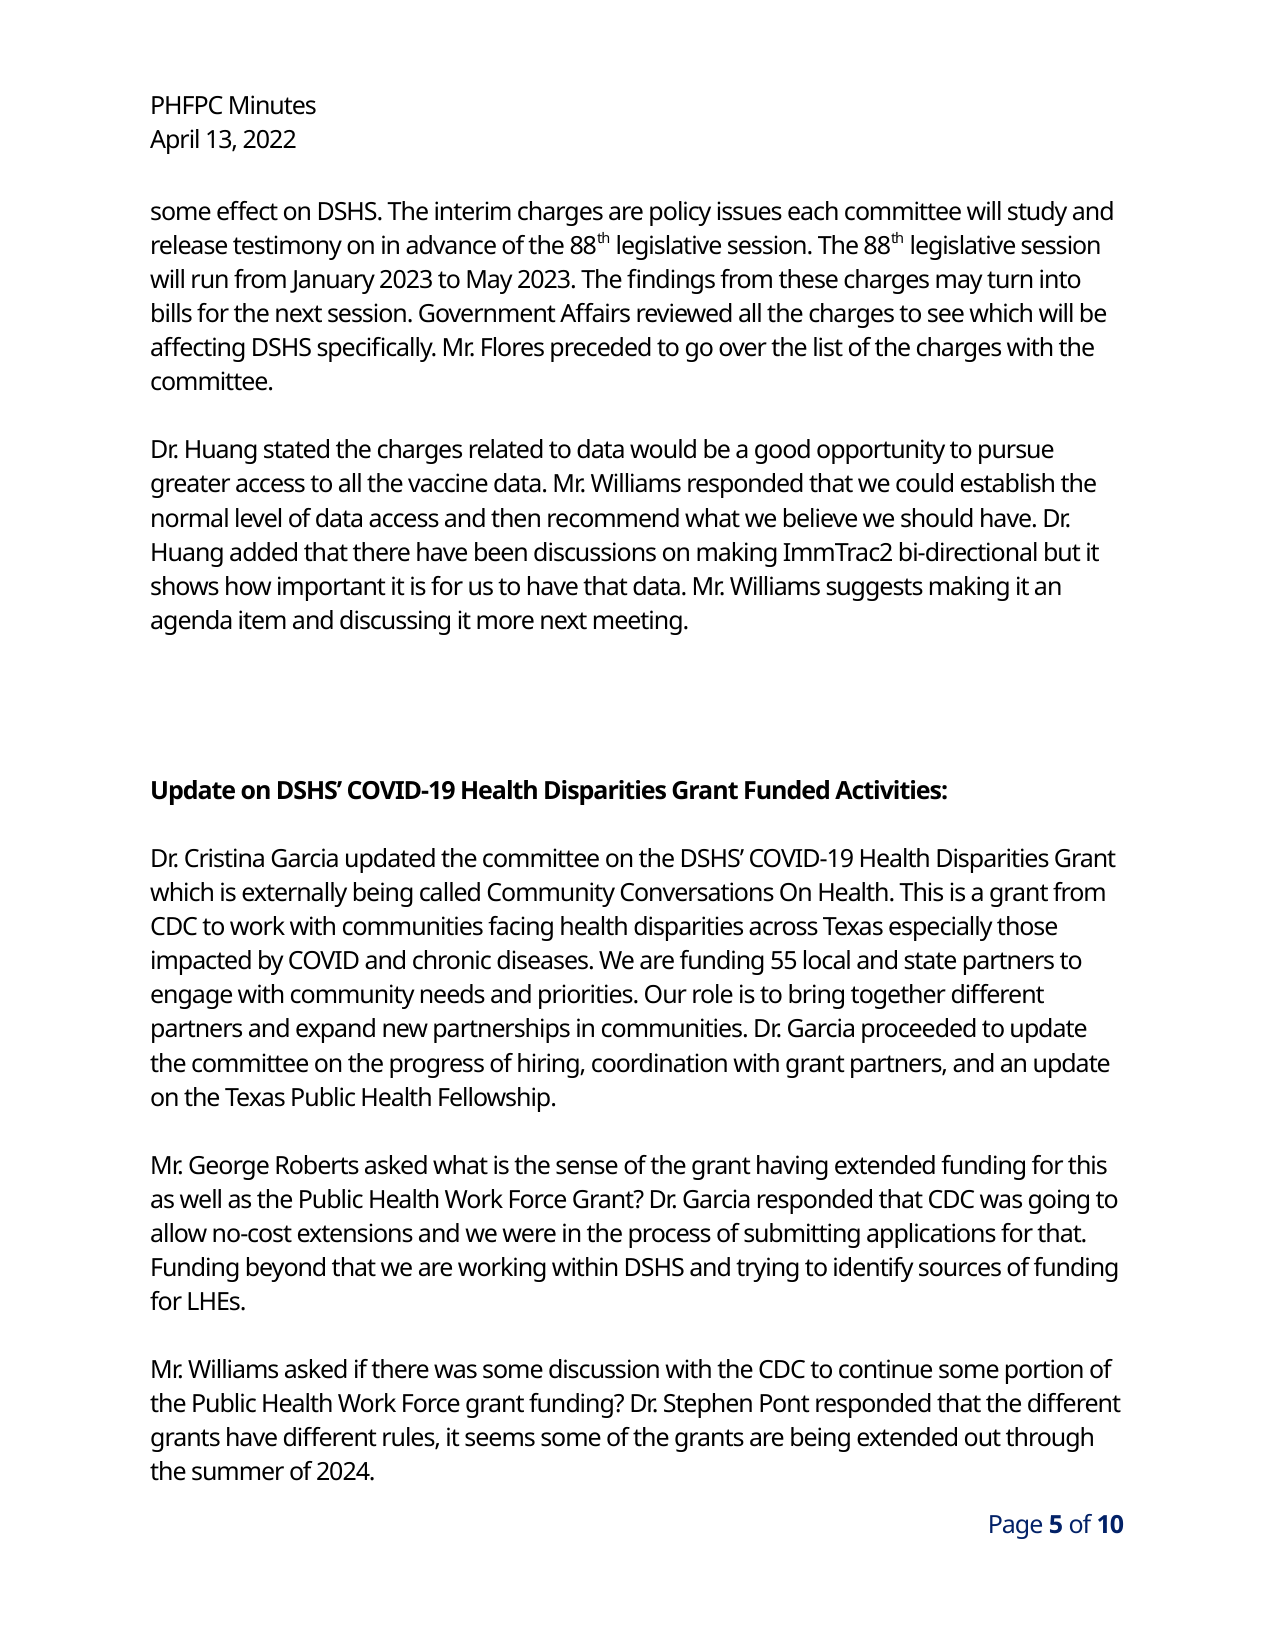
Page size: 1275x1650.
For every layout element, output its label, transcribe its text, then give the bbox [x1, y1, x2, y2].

text Dr. Cristina Garcia updated the committee on the DSHS’ COVID-19 Health Disparities Grant which is externally being called Community Conversations On Health. This is a grant from CDC to work with communities facing health disparities across Texas especially those impacted by COVID and chronic diseases. We are funding 55 local and state partners to engage with community needs and priorities. Our role is to bring together different partners and expand new partnerships in communities. Dr. Garcia proceeded to update the committee on the progress of hiring, coordination with grant partners, and an update on the Texas Public Health Fellowship. [150, 841, 1125, 1113]
text Mr. Williams asked if there was some discussion with the CDC to continue some portion of the Public Health Work Force grant funding? Dr. Stephen Pont responded that the different grants have different rules, it seems some of the grants are being extended out through the summer of 2024. [150, 1352, 1125, 1488]
text Dr. Huang stated the charges related to data would be a good opportunity to pursue greater access to all the vaccine data. Mr. Williams responded that we could establish the normal level of data access and then recommend what we believe we should have. Dr. Huang added that there have been discussions on making ImmTrac2 bi-directional but it shows how important it is for us to have that data. Mr. Williams suggests making it an agenda item and discussing it more next meeting. [150, 432, 1125, 636]
text Update on DSHS’ COVID-19 Health Disparities Grant Funded Activities: [150, 773, 1125, 807]
text Mr. George Roberts asked what is the sense of the grant having extended funding for this as well as the Public Health Work Force Grant? Dr. Garcia responded that CDC was going to allow no-cost extensions and we were in the process of submitting applications for that. Funding beyond that we are working within DSHS and trying to identify sources of funding for LHEs. [150, 1147, 1125, 1318]
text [150, 194, 1125, 398]
